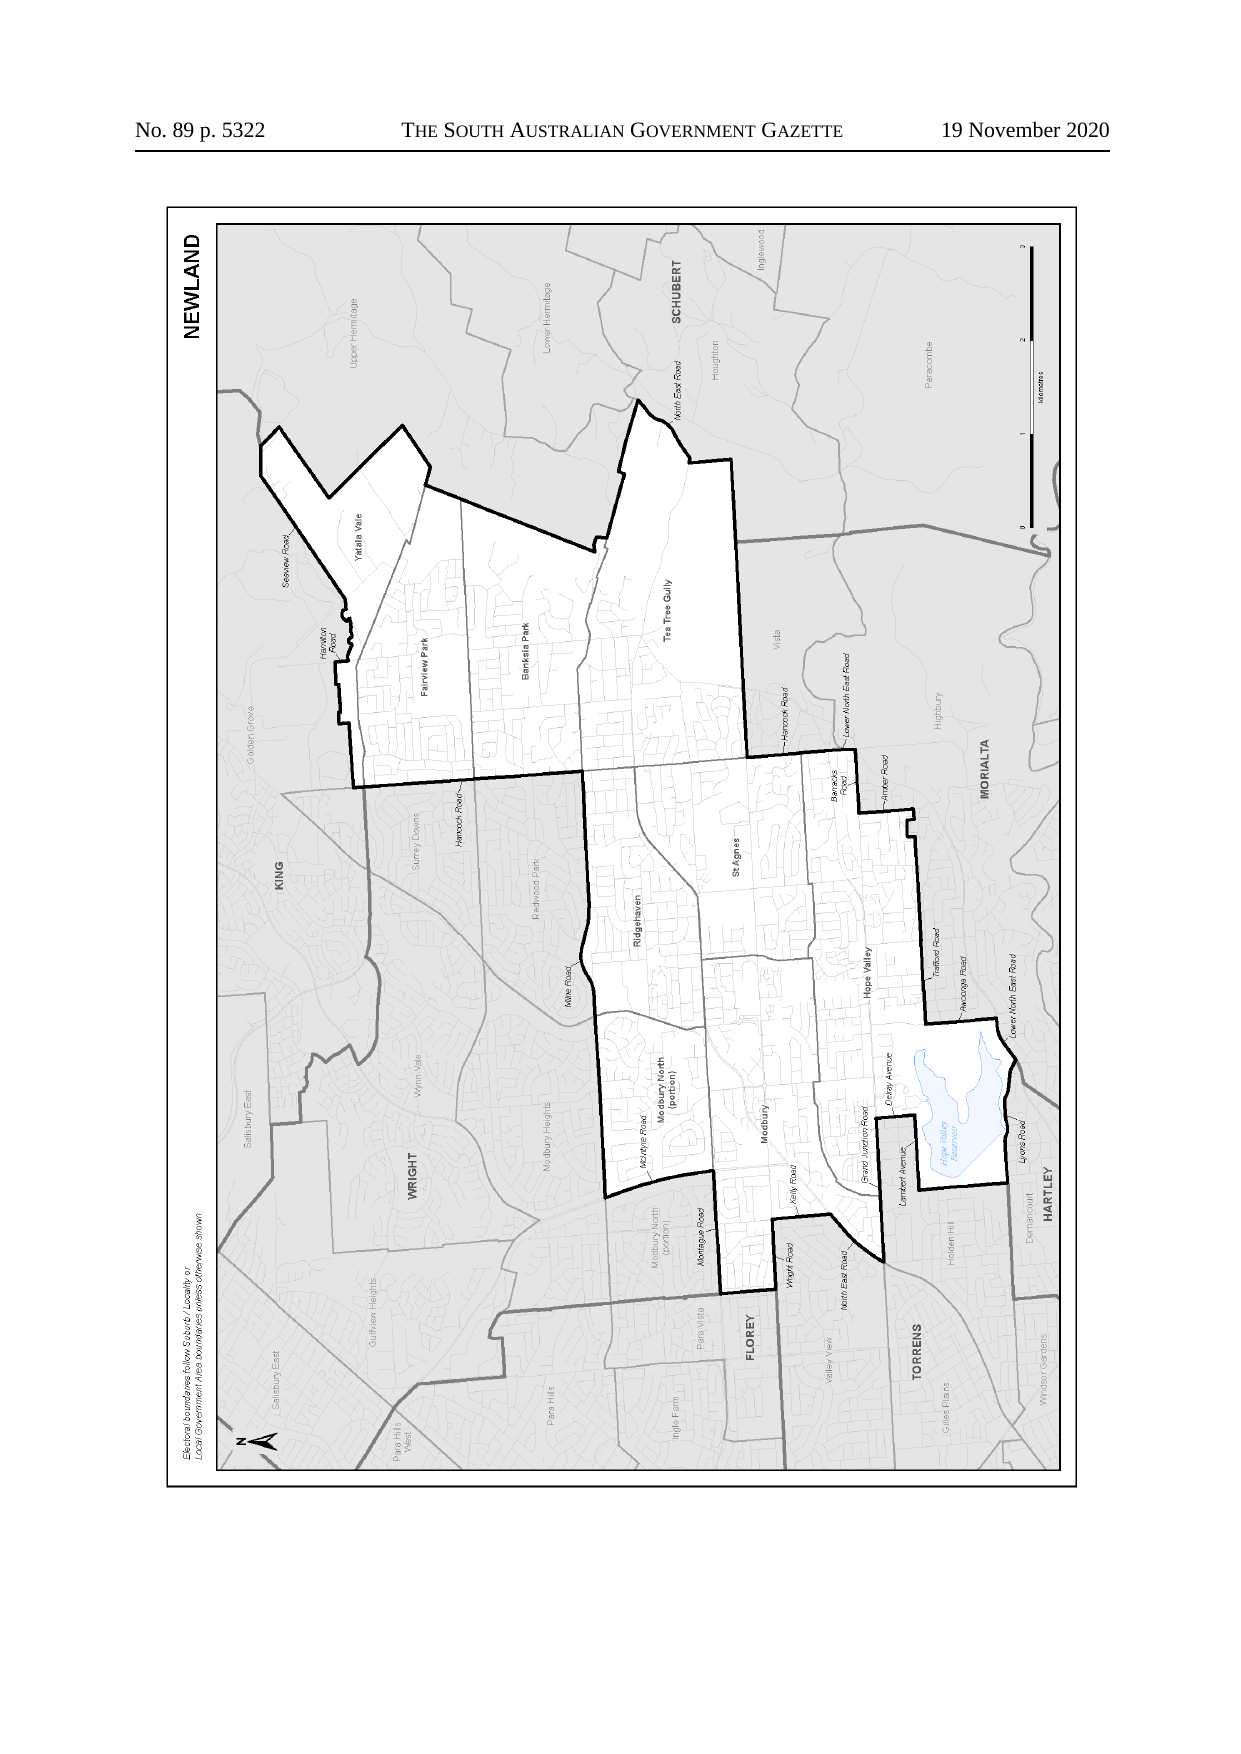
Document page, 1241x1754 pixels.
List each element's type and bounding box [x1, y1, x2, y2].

picture [134, 174, 1109, 1552]
